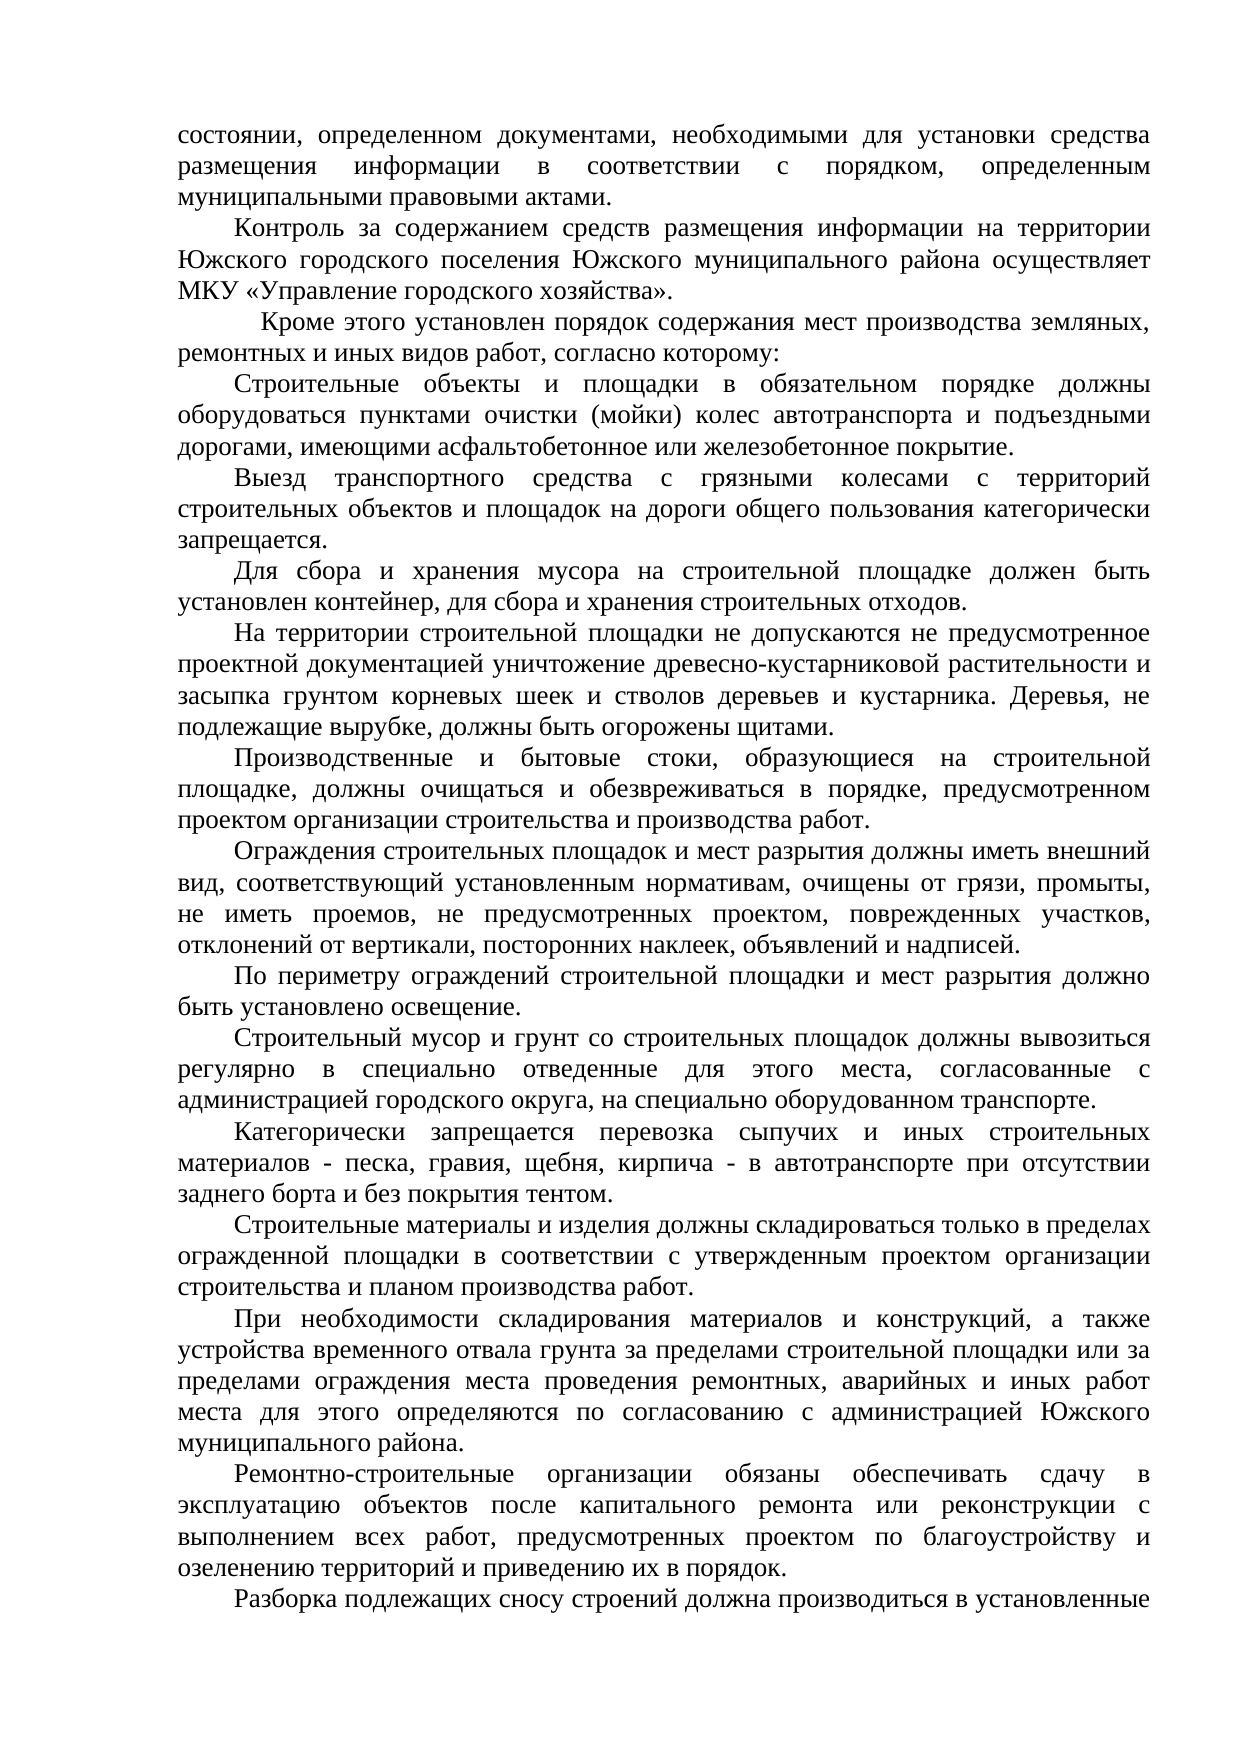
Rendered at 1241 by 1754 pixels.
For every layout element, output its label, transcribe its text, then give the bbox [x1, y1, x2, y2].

text Производственные и бытовые стоки, образующиеся на строительной площадке, должны очищаться и обезвреживаться в порядке, предусмотренном проектом организации строительства и производства работ. [177, 741, 1152, 834]
text Строительный мусор и грунт со строительных площадок должны вывозиться регулярно в специально отведенные для этого места, согласованные с администрацией городского округа, на специально оборудованном транспорте. [177, 1021, 1152, 1115]
text Категорически запрещается перевозка сыпучих и иных строительных материалов - песка, гравия, щебня, кирпича - в автотранспорте при отсутствии заднего борта и без покрытия тентом. [177, 1115, 1152, 1208]
text Для сбора и хранения мусора на строительной площадке должен быть установлен контейнер, для сбора и хранения строительных отходов. [177, 554, 1152, 616]
text Выезд транспортного средства с грязными колесами с территорий строительных объектов и площадок на дороги общего пользования категорически запрещается. [177, 461, 1152, 554]
text Строительные материалы и изделия должны складироваться только в пределах огражденной площадки в соответствии с утвержденным проектом организации строительства и планом производства работ. [177, 1208, 1152, 1302]
text По периметру ограждений строительной площадки и мест разрытия должно быть установлено освещение. [177, 959, 1152, 1021]
text Ремонтно-строительные организации обязаны обеспечивать сдачу в эксплуатацию объектов после капитального ремонта или реконструкции с выполнением всех работ, предусмотренных проектом по благоустройству и озеленению территорий и приведению их в порядок. [177, 1457, 1152, 1582]
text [177, 1582, 1152, 1613]
text Ограждения строительных площадок и мест разрытия должны иметь внешний вид, соответствующий установленным нормативам, очищены от грязи, промыты, не иметь проемов, не предусмотренных проектом, поврежденных участков, отклонений от вертикали, посторонних наклеек, объявлений и надписей. [177, 834, 1152, 959]
text На территории строительной площадки не допускаются не предусмотренное проектной документацией уничтожение древесно-кустарниковой растительности и засыпка грунтом корневых шеек и стволов деревьев и кустарника. Деревья, не подлежащие вырубке, должны быть огорожены щитами. [177, 616, 1152, 741]
text При необходимости складирования материалов и конструкций, а также устройства временного отвала грунта за пределами строительной площадки или за пределами ограждения места проведения ремонтных, аварийных и иных работ места для этого определяются по согласованию с администрацией Южского муниципального района. [177, 1302, 1152, 1457]
text Строительные объекты и площадки в обязательном порядке должны оборудоваться пунктами очистки (мойки) колес автотранспорта и подъездными дорогами, имеющими асфальтобетонное или железобетонное покрытие. [177, 367, 1152, 461]
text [177, 118, 1152, 212]
title Кроме этого установлен порядок содержания мест производства земляных, ремонтных и иных видов работ, согласно которому: [177, 305, 1152, 367]
text Контроль за содержанием средств размещения информации на территории Южского городского поселения Южского муниципального района осуществляет МКУ «Управление городского хозяйства». [177, 212, 1152, 305]
